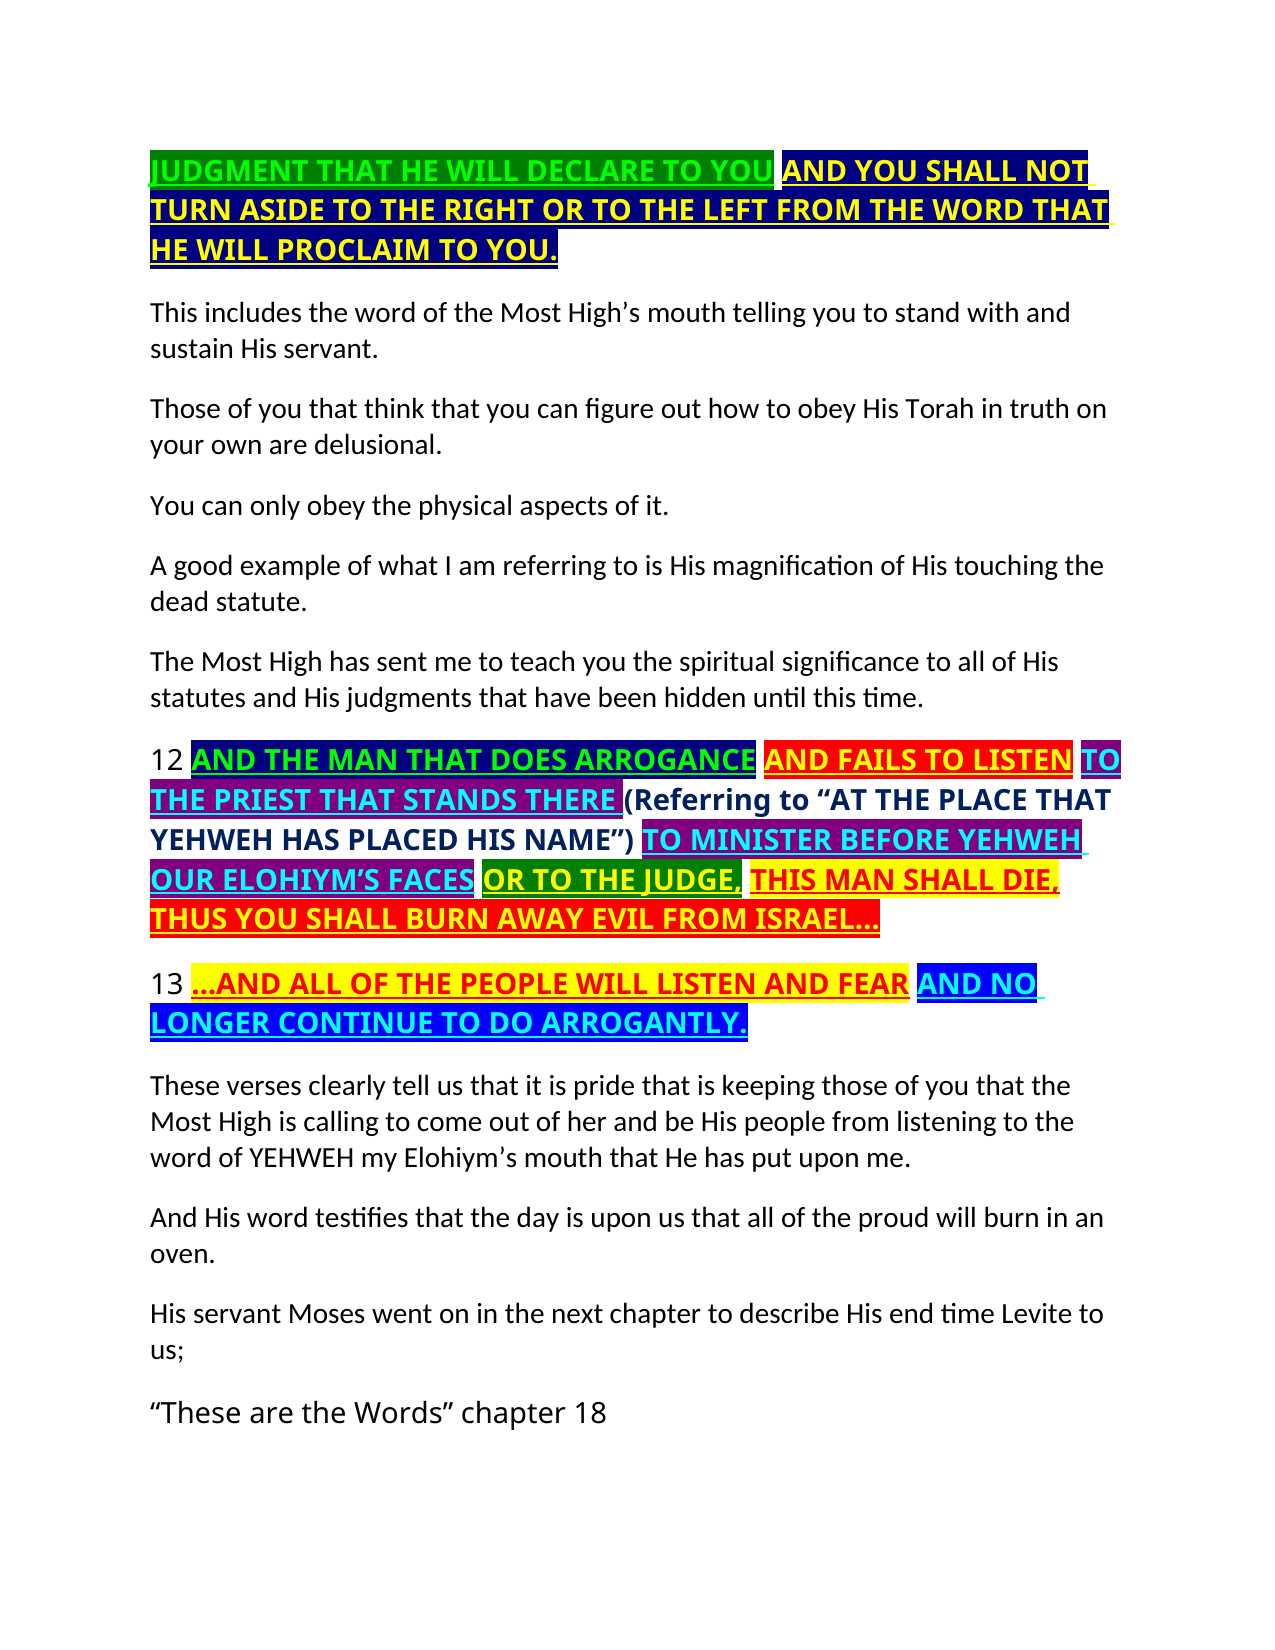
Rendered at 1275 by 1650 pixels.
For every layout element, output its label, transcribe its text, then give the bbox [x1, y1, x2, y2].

text 13 …AND ALL OF THE PEOPLE WILL LISTEN AND FEAR AND NO LONGER CONTINUE TO DO ARROGANTLY. [748, 963, 1125, 1042]
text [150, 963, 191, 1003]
text 12 AND THE MAN THAT DOES ARROGANCE AND FAILS TO LISTEN TO THE PRIEST THAT STANDS THERE (Referring to “AT THE PLACE THAT YEHWEH HAS PLACED HIS NAME”) TO MINISTER BEFORE YEHWEH OUR ELOHIYM’S FACES OR TO THE JUDGE, THIS MAN SHALL DIE, THUS YOU SHALL BURN AWAY EVIL FROM ISRAEL… [150, 740, 1125, 938]
text You can only obey the physical aspects of it. [150, 487, 1125, 522]
text And His word testifies that the day is upon us that all of the proud will burn in an oven. [150, 1199, 1125, 1271]
text This includes the word of the Most High’s mouth telling you to stand with and sustain His servant. [150, 294, 1125, 365]
text These verses clearly tell us that it is pride that is keeping those of you that the Most High is calling to come out of her and be His people from listening to the word of YEHWEH my Elohiym’s mouth that He has put upon me. [150, 1067, 1125, 1174]
text His servant Moses went on in the next chapter to describe His end time Levite to us; [150, 1296, 1125, 1367]
text The Most High has sent me to teach you the spiritual significance to all of His statutes and His judgments that have been hidden until this time. [150, 643, 1125, 715]
text Those of you that think that you can figure out how to obey His Torah in truth on your own are delusional. [150, 390, 1125, 462]
text “These are the Words” chapter 18 [150, 1392, 1125, 1432]
text A good example of what I am referring to is His magnification of His touching the dead statute. [150, 547, 1125, 618]
